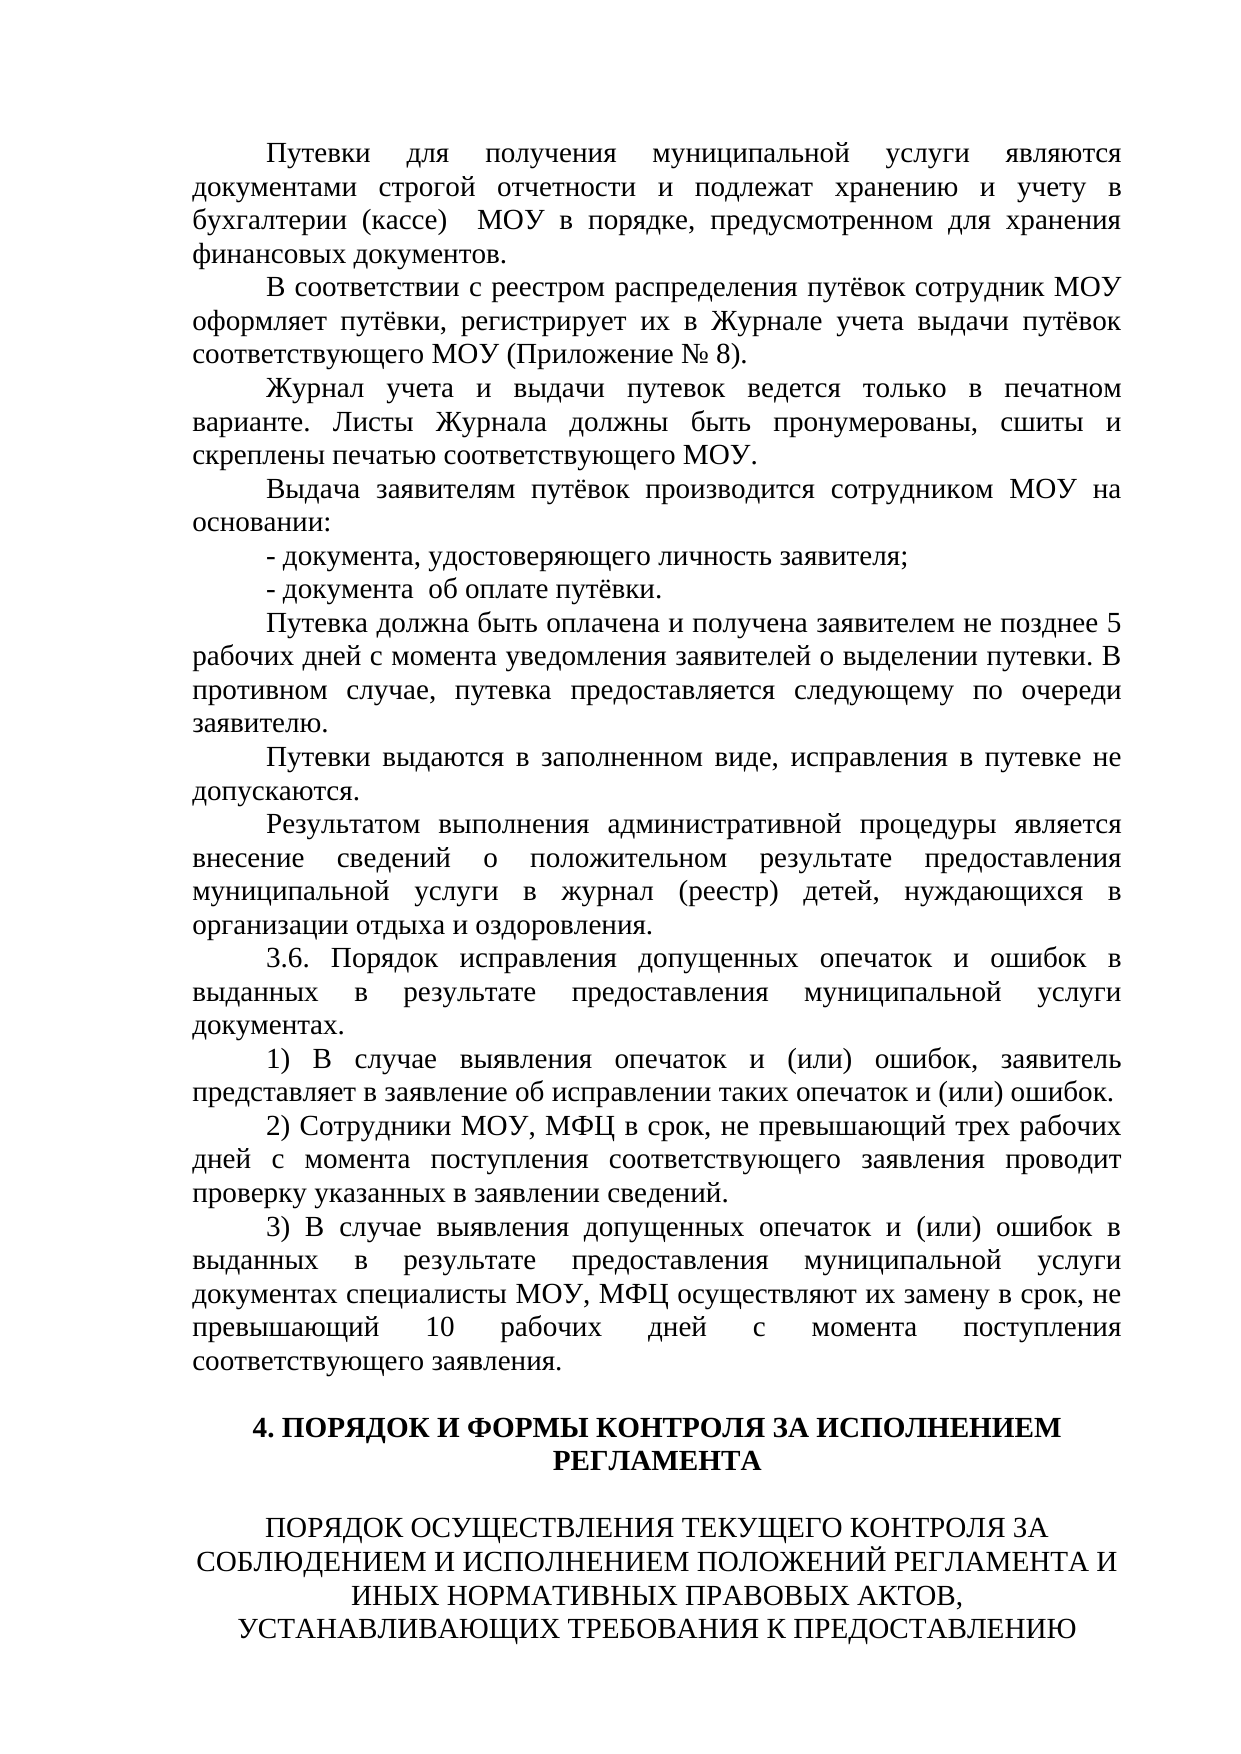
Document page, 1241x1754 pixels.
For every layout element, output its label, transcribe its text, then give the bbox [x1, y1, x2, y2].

text В соответствии с реестром распределения путёвок сотрудник МОУ оформляет путёвки, регистрирует их в Журнале учета выдачи путёвок соответствующего МОУ (Приложение № 8). [192, 269, 1122, 370]
text 2) Сотрудники МОУ, МФЦ в срок, не превышающий трех рабочих дней с момента поступления соответствующего заявления проводит проверку указанных в заявлении сведений. [192, 1108, 1122, 1209]
text Путевки выдаются в заполненном виде, исправления в путевке не допускаются. [192, 739, 1122, 806]
text Выдача заявителям путёвок производится сотрудником МОУ на основании: [192, 471, 1122, 538]
text - документа об оплате путёвки. [192, 571, 1122, 605]
text 3) В случае выявления допущенных опечаток и (или) ошибок в выданных в результате предоставления муниципальной услуги документах специалисты МОУ, МФЦ осуществляют их замену в срок, не превышающий 10 рабочих дней с момента поступления соответствующего заявления. [192, 1209, 1122, 1376]
text 3.6. Порядок исправления допущенных опечаток и ошибок в выданных в результате предоставления муниципальной услуги документах. [192, 940, 1122, 1041]
text Журнал учета и выдачи путевок ведется только в печатном варианте. Листы Журнала должны быть пронумерованы, сшиты и скреплены печатью соответствующего МОУ. [192, 370, 1122, 471]
text Путевки для получения муниципальной услуги являются документами строгой отчетности и подлежат хранению и учету в бухгалтерии (кассе) МОУ в порядке, предусмотренном для хранения финансовых документов. [192, 135, 1122, 269]
text - документа, удостоверяющего личность заявителя; [192, 538, 1122, 571]
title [192, 1511, 1122, 1645]
text 1) В случае выявления опечаток и (или) ошибок, заявитель представляет в заявление об исправлении таких опечаток и (или) ошибок. [192, 1041, 1122, 1108]
text Путевка должна быть оплачена и получена заявителем не позднее 5 рабочих дней с момента уведомления заявителей о выделении путевки. В противном случае, путевка предоставляется следующему по очереди заявителю. [192, 605, 1122, 739]
title 4. ПОРЯДОК И ФОРМЫ КОНТРОЛЯ ЗА ИСПОЛНЕНИЕМ РЕГЛАМЕНТА [192, 1410, 1122, 1477]
text Результатом выполнения административной процедуры является внесение сведений о положительном результате предоставления муниципальной услуги в журнал (реестр) детей, нуждающихся в организации отдыха и оздоровления. [192, 806, 1122, 940]
